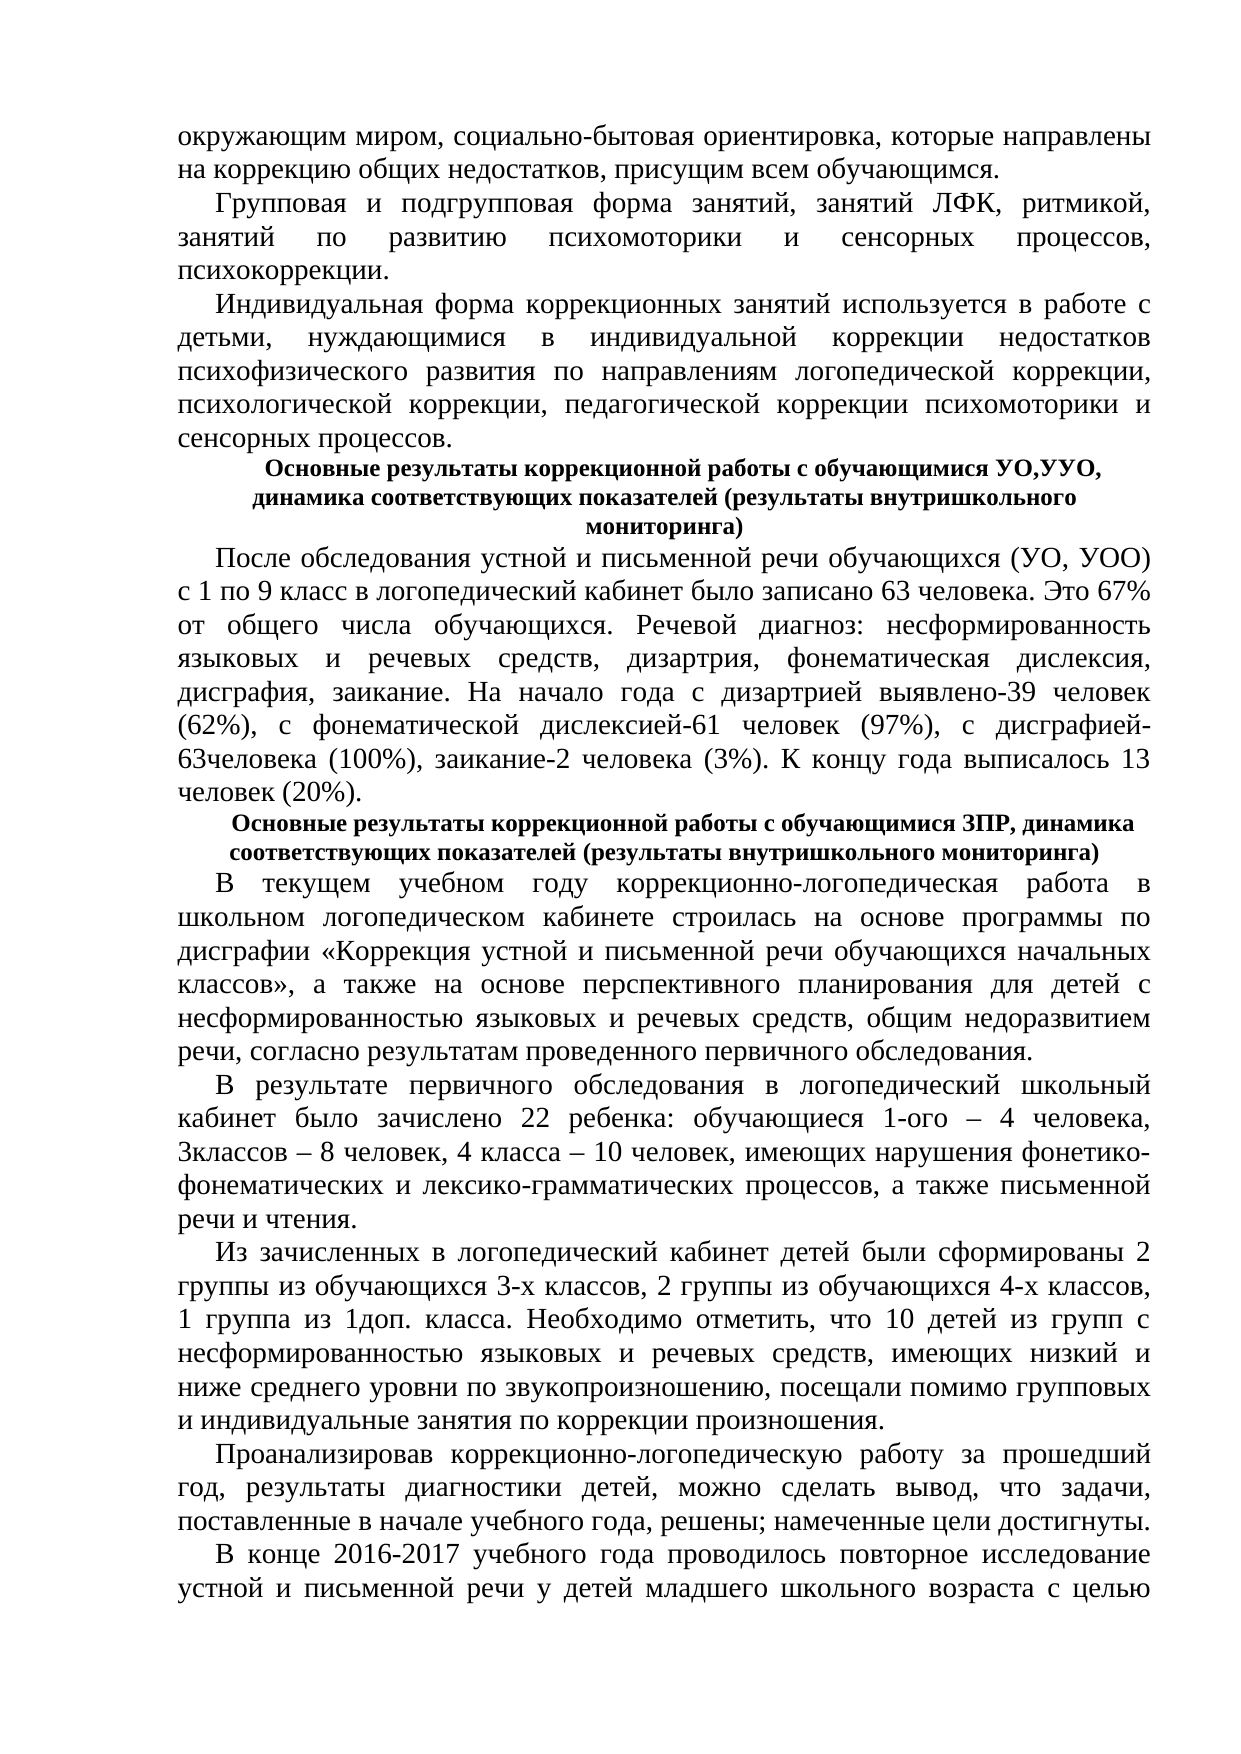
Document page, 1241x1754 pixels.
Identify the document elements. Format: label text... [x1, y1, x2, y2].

text Основные результаты коррекционной работы с обучающимися ЗПР, динамика соответствующих показателей (результаты внутришкольного мониторинга) [177, 808, 1152, 866]
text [177, 118, 1152, 185]
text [177, 1536, 1152, 1603]
text В результате первичного обследования в логопедический школьный кабинет было зачислено 22 ребенка: обучающиеся 1-ого – 4 человека, 3классов – 8 человек, 4 класса – 10 человек, имеющих нарушения фонетико-фонематических и лексико-грамматических процессов, а также письменной речи и чтения. [177, 1067, 1152, 1234]
text Групповая и подгрупповая форма занятий, занятий ЛФК, ритмикой, занятий по развитию психомоторики и сенсорных процессов, психокоррекции. [177, 185, 1152, 286]
text Проанализировав коррекционно-логопедическую работу за прошедший год, результаты диагностики детей, можно сделать вывод, что задачи, поставленные в начале учебного года, решены; намеченные цели достигнуты. [177, 1436, 1152, 1536]
text В текущем учебном году коррекционно-логопедическая работа в школьном логопедическом кабинете строилась на основе программы по дисграфии «Коррекция устной и письменной речи обучающихся начальных классов», а также на основе перспективного планирования для детей с несформированностью языковых и речевых средств, общим недоразвитием речи, согласно результатам проведенного первичного обследования. [177, 866, 1152, 1067]
text Из зачисленных в логопедический кабинет детей были сформированы 2 группы из обучающихся 3-х классов, 2 группы из обучающихся 4-х классов, 1 группа из 1доп. класса. Необходимо отметить, что 10 детей из групп с несформированностью языковых и речевых средств, имеющих низкий и ниже среднего уровни по звукопроизношению, посещали помимо групповых и индивидуальные занятия по коррекции произношения. [177, 1234, 1152, 1436]
text Основные результаты коррекционной работы с обучающимися УО,УУО, динамика соответствующих показателей (результаты внутришкольного мониторинга) [177, 453, 1152, 540]
text Индивидуальная форма коррекционных занятий используется в работе с детьми, нуждающимися в индивидуальной коррекции недостатков психофизического развития по направлениям логопедической коррекции, психологической коррекции, педагогической коррекции психомоторики и сенсорных процессов. [177, 286, 1152, 453]
text После обследования устной и письменной речи обучающихся (УО, УОО) с 1 по 9 класс в логопедический кабинет было записано 63 человека. Это 67% от общего числа обучающихся. Речевой диагноз: несформированность языковых и речевых средств, дизартрия, фонематическая дислексия, дисграфия, заикание. На начало года с дизартрией выявлено-39 человек (62%), с фонематической дислексией-61 человек (97%), с дисграфией-63человека (100%), заикание-2 человека (3%). К концу года выписалось 13 человек (20%). [177, 540, 1152, 808]
